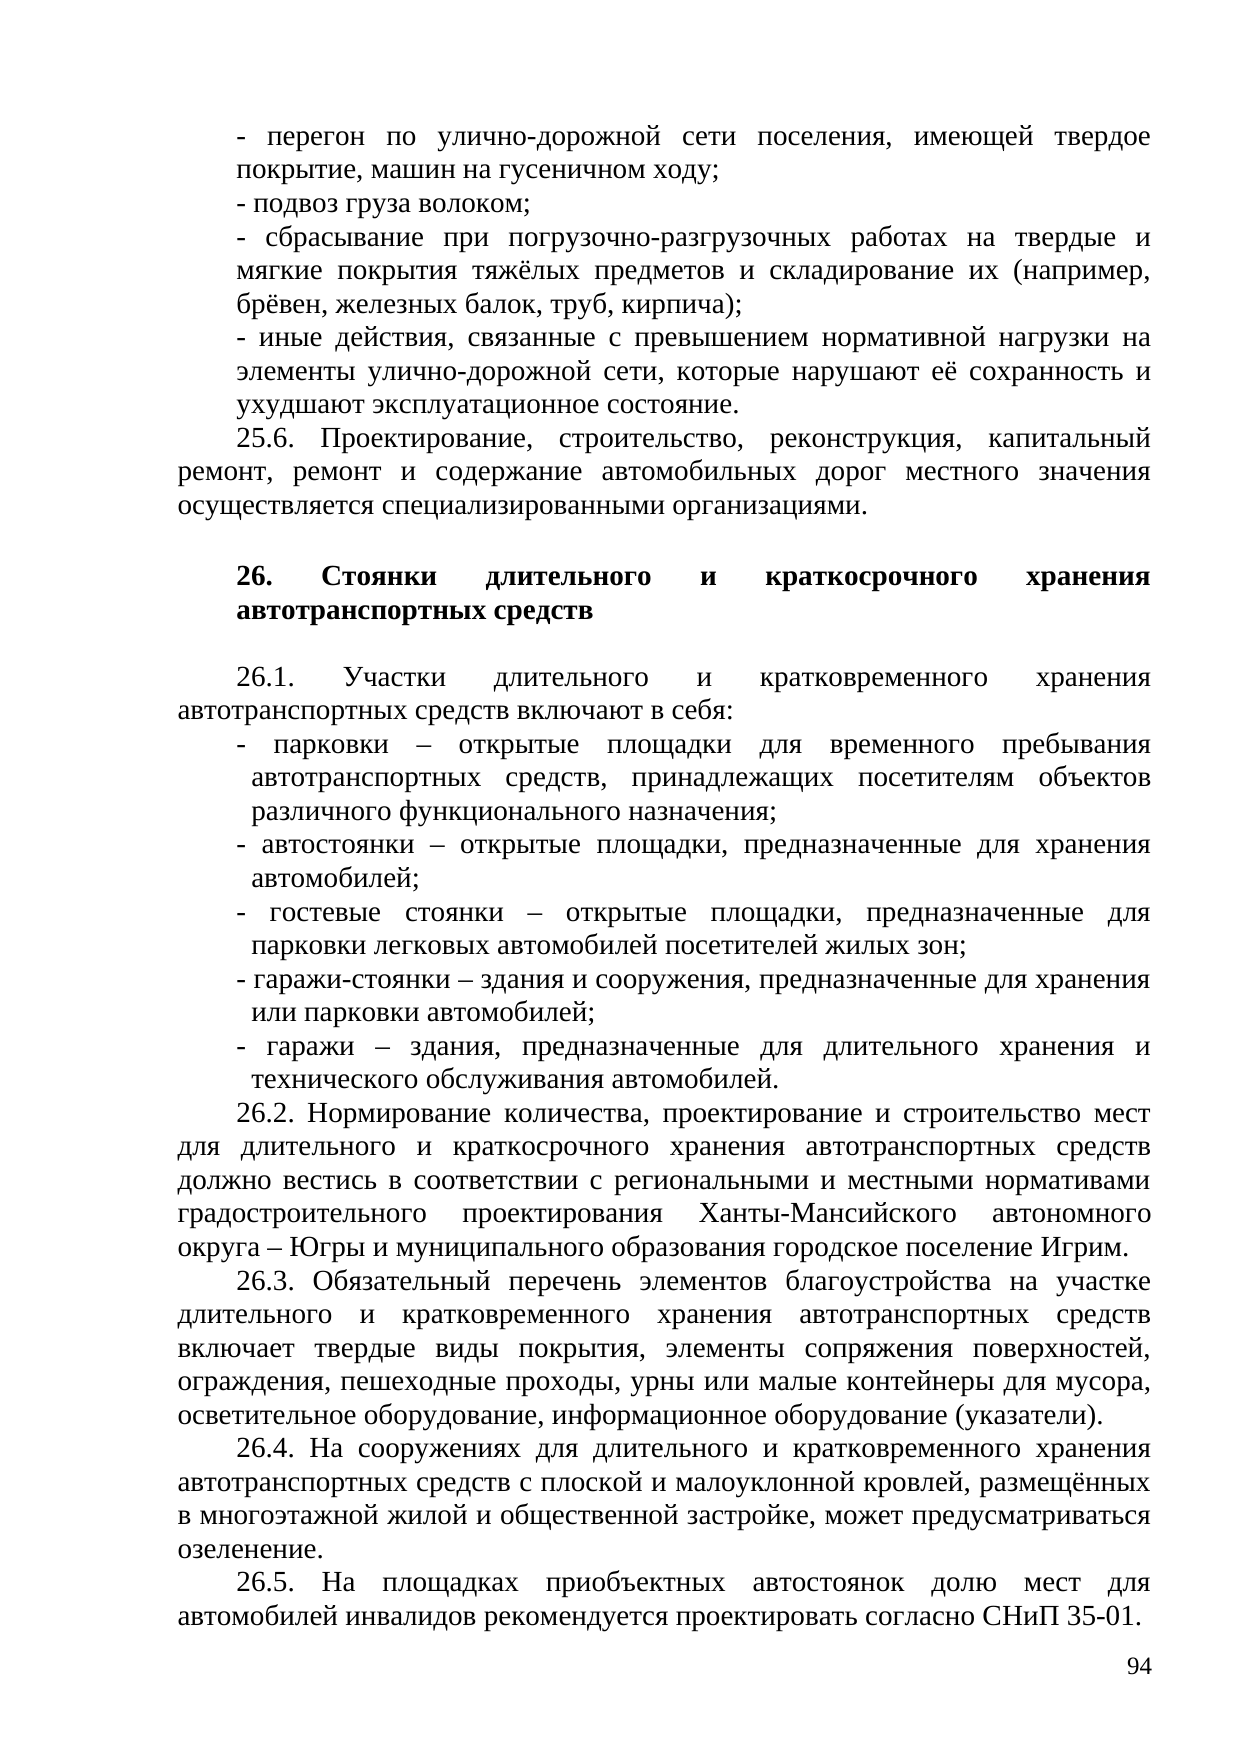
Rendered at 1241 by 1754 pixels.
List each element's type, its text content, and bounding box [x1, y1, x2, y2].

text 26.5. На площадках приобъектных автостоянок долю мест для автомобилей инвалидов рекомендуется проектировать согласно СНиП 35-01. [177, 1564, 1152, 1632]
text - парковки – открытые площадки для временного пребывания автотранспортных средств, принадлежащих посетителям объектов различного функционального назначения; [236, 726, 1152, 827]
text 26.1. Участки длительного и кратковременного хранения автотранспортных средств включают в себя: [177, 659, 1152, 726]
text 25.6. Проектирование, строительство, реконструкция, капитальный ремонт, ремонт и содержание автомобильных дорог местного значения осуществляется специализированными организациями. [177, 420, 1152, 521]
text - гостевые стоянки – открытые площадки, предназначенные для парковки легковых автомобилей посетителей жилых зон; [236, 894, 1152, 961]
text - перегон по улично-дорожной сети поселения, имеющей твердое покрытие, машин на гусеничном ходу; [236, 118, 1152, 185]
text 26.4. На сооружениях для длительного и кратковременного хранения автотранспортных средств с плоской и малоуклонной кровлей, размещённых в многоэтажной жилой и общественной застройке, может предусматриваться озеленение. [177, 1430, 1152, 1564]
text - иные действия, связанные с превышением нормативной нагрузки на элементы улично-дорожной сети, которые нарушают её сохранность и ухудшают эксплуатационное состояние. [236, 319, 1152, 420]
subtitle 26. Стоянки длительного и краткосрочного хранения автотранспортных средств [236, 558, 1152, 625]
text - автостоянки – открытые площадки, предназначенные для хранения автомобилей; [236, 827, 1152, 894]
text - гаражи – здания, предназначенные для длительного хранения и технического обслуживания автомобилей. [236, 1028, 1152, 1095]
text - сбрасывание при погрузочно-разгрузочных работах на твердые и мягкие покрытия тяжёлых предметов и складирование их (например, брёвен, железных балок, труб, кирпича); [236, 219, 1152, 319]
text - подвоз груза волоком; [177, 185, 1152, 219]
text 26.3. Обязательный перечень элементов благоустройства на участке длительного и кратковременного хранения автотранспортных средств включает твердые виды покрытия, элементы сопряжения поверхностей, ограждения, пешеходные проходы, урны или малые контейнеры для мусора, осветительное оборудование, информационное оборудование (указатели). [177, 1263, 1152, 1430]
text 26.2. Нормирование количества, проектирование и строительство мест для длительного и краткосрочного хранения автотранспортных средств должно вестись в соответствии с региональными и местными нормативами градостроительного проектирования Ханты-Мансийского автономного округа – Югры и муниципального образования городское поселение Игрим. [177, 1095, 1152, 1263]
text - гаражи-стоянки – здания и сооружения, предназначенные для хранения или парковки автомобилей; [236, 961, 1152, 1028]
